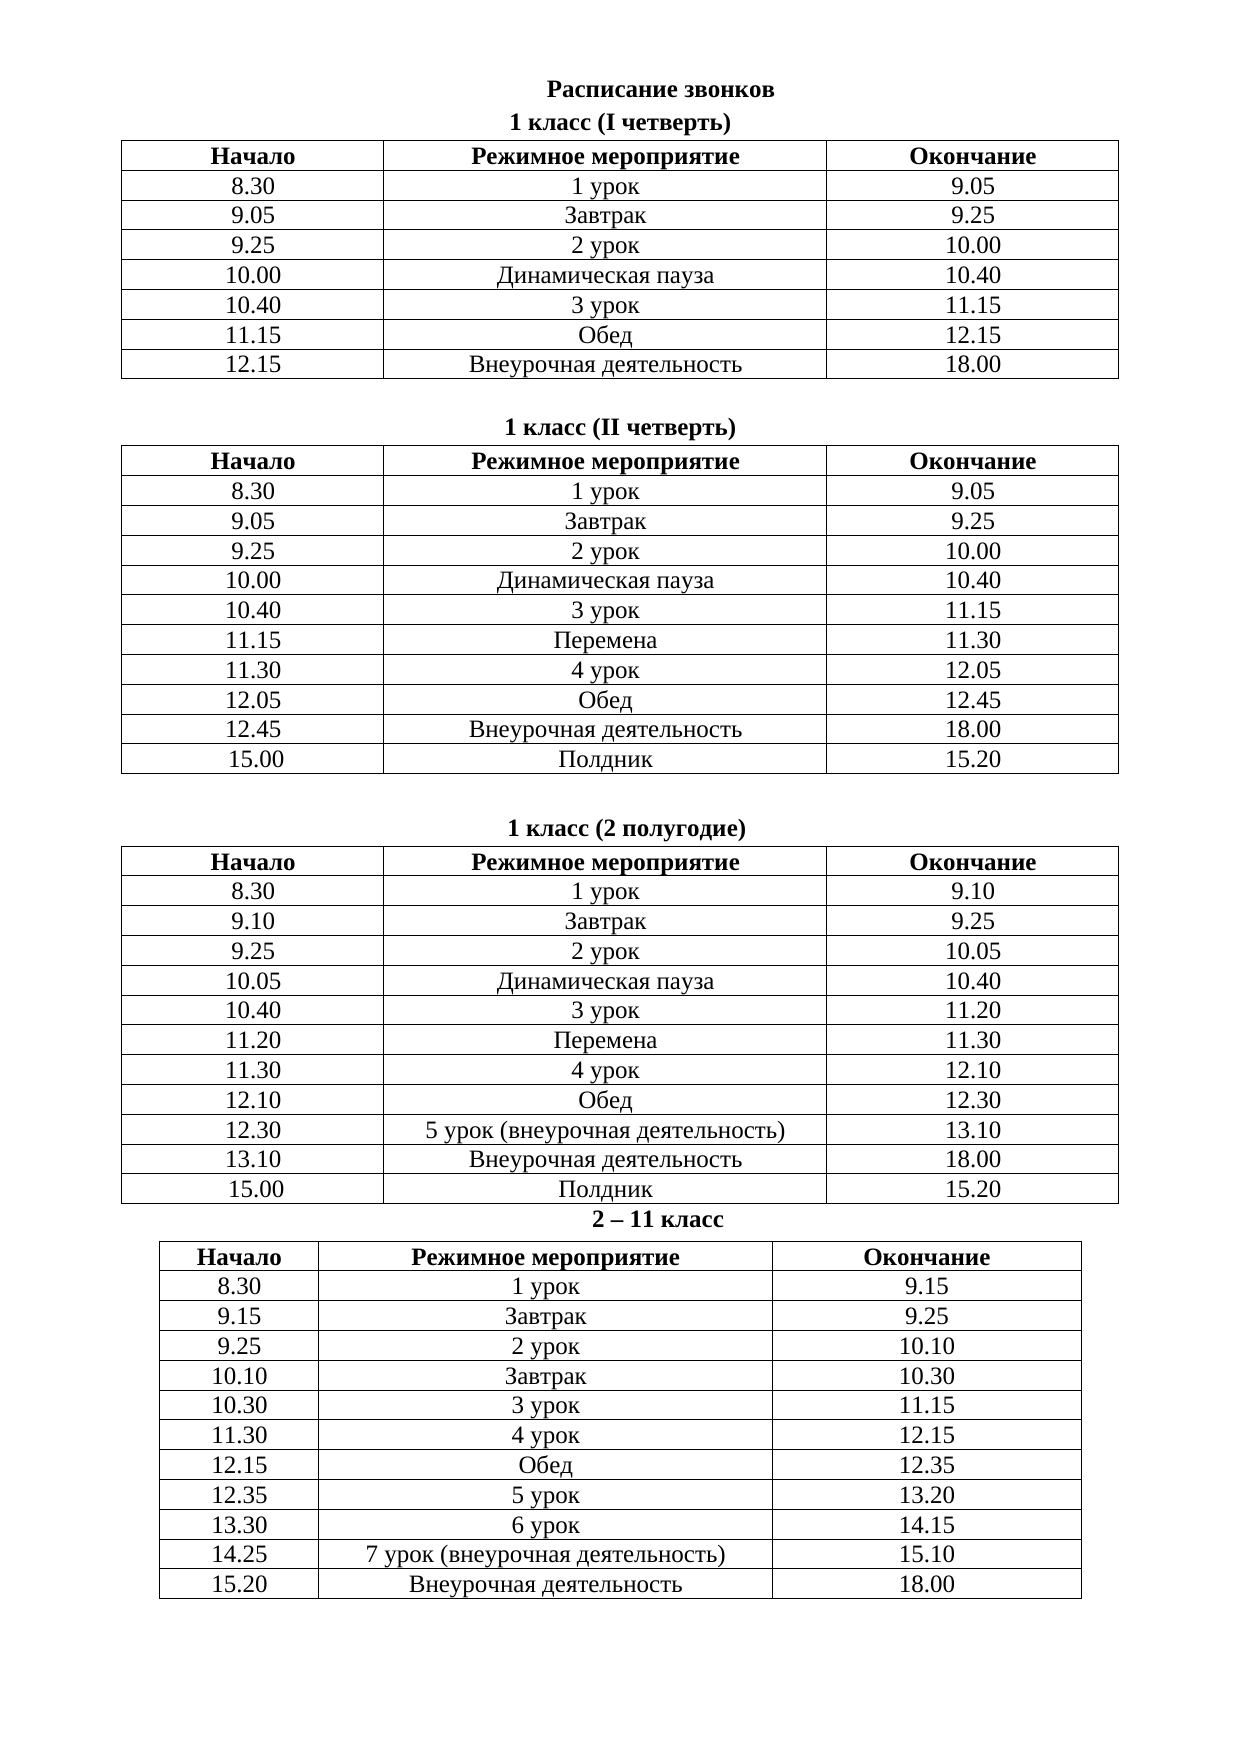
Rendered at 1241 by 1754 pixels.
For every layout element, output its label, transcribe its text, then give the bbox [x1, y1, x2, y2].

table_cell 4 урок [384, 1055, 826, 1084]
table_header Начало [160, 1242, 318, 1270]
table_cell 3 урок [319, 1391, 772, 1419]
table_cell 7 урок (внеурочная деятельность) [319, 1540, 772, 1568]
table_cell 3 урок [384, 290, 826, 319]
table_header Режимное мероприятие [384, 446, 826, 475]
table_cell Перемена [384, 1025, 826, 1054]
table_cell Полдник [384, 1174, 826, 1203]
table_cell 10.10 [160, 1361, 318, 1389]
table_cell 11.15 [827, 595, 1118, 624]
table_cell 13.10 [122, 1145, 383, 1173]
table_cell 15.20 [827, 1174, 1118, 1203]
table_cell 9.25 [122, 536, 383, 564]
text 1 класс (2 полугодие) [59, 813, 1181, 841]
table_cell 10.40 [122, 595, 383, 624]
table_cell 10.10 [773, 1331, 1081, 1360]
table_cell 12.15 [827, 320, 1118, 348]
table_cell 9.15 [160, 1301, 318, 1330]
table_cell 11.30 [827, 1025, 1118, 1054]
table_cell 3 урок [384, 595, 826, 624]
table_cell 2 урок [384, 536, 826, 564]
table_cell 11.20 [827, 996, 1118, 1024]
table_cell Внеурочная деятельность [384, 350, 826, 378]
table_cell 15.20 [160, 1569, 318, 1598]
table_header Окончание [827, 446, 1118, 475]
table_cell Завтрак [384, 906, 826, 935]
table_cell 12.45 [122, 715, 383, 743]
table_cell 9.25 [827, 201, 1118, 229]
table_cell Обед [384, 685, 826, 713]
table_header Начало [122, 446, 383, 475]
table_cell 11.20 [122, 1025, 383, 1054]
table_header Начало [122, 141, 383, 170]
table_cell 2 урок [319, 1331, 772, 1360]
table_cell 12.15 [122, 350, 383, 378]
table_cell 9.25 [122, 230, 383, 259]
table_cell 9.05 [122, 201, 383, 229]
table_cell 8.30 [122, 876, 383, 905]
table_cell Завтрак [319, 1301, 772, 1330]
table_cell 2 урок [384, 230, 826, 259]
table_cell 11.30 [122, 1055, 383, 1084]
table_header Окончание [827, 141, 1118, 170]
table_cell 12.30 [827, 1085, 1118, 1114]
table_cell Перемена [384, 625, 826, 654]
table_cell 14.25 [160, 1540, 318, 1568]
table_cell 12.45 [827, 685, 1118, 713]
table_cell Внеурочная деятельность [319, 1569, 772, 1598]
table_cell Динамическая пауза [384, 260, 826, 289]
table_cell 11.15 [827, 290, 1118, 319]
table_cell 13.10 [827, 1115, 1118, 1143]
table_cell 8.30 [122, 476, 383, 505]
table_cell Внеурочная деятельность [384, 715, 826, 743]
table_cell Внеурочная деятельность [384, 1145, 826, 1173]
table_cell 9.25 [122, 936, 383, 965]
table_cell Полдник [384, 744, 826, 773]
table_cell 8.30 [160, 1271, 318, 1300]
text 1 класс (II четверть) [59, 412, 1181, 441]
table_cell 10.40 [827, 566, 1118, 594]
list Расписание звонков [134, 74, 1181, 103]
table_cell 12.05 [827, 655, 1118, 684]
table_cell 10.40 [827, 260, 1118, 289]
table_cell 15.10 [773, 1540, 1081, 1568]
table_cell 3 урок [384, 996, 826, 1024]
table_cell 10.30 [773, 1361, 1081, 1389]
table_cell 12.15 [160, 1450, 318, 1479]
table_cell 12.10 [827, 1055, 1118, 1084]
table_cell 10.30 [160, 1391, 318, 1419]
table_cell Завтрак [384, 506, 826, 535]
table_header Окончание [827, 847, 1118, 875]
table_cell 1 урок [319, 1271, 772, 1300]
text 1 класс (I четверть) [59, 107, 1181, 136]
table_header Окончание [773, 1242, 1081, 1270]
table_cell 18.00 [827, 1145, 1118, 1173]
table_cell 15.20 [827, 744, 1118, 773]
table_cell 10.40 [122, 996, 383, 1024]
table_cell 14.15 [773, 1510, 1081, 1538]
table_cell 11.15 [122, 625, 383, 654]
table_cell 12.05 [122, 685, 383, 713]
table_cell 10.05 [122, 966, 383, 994]
table_cell 10.00 [122, 260, 383, 289]
table_cell 9.05 [827, 476, 1118, 505]
table_cell 18.00 [773, 1569, 1081, 1598]
table_cell 9.10 [122, 906, 383, 935]
table_cell 2 урок [384, 936, 826, 965]
table_cell Завтрак [384, 201, 826, 229]
table_cell 12.10 [122, 1085, 383, 1114]
table_cell 5 урок [319, 1480, 772, 1509]
table_cell Обед [384, 1085, 826, 1114]
table_cell 9.05 [122, 506, 383, 535]
table_cell 15.00 [122, 744, 383, 773]
table_header Режимное мероприятие [384, 141, 826, 170]
table_cell 13.20 [773, 1480, 1081, 1509]
table_cell 11.15 [773, 1391, 1081, 1419]
table_cell 18.00 [827, 715, 1118, 743]
list 2 – 11 класс [134, 1204, 1181, 1233]
table_cell 15.00 [122, 1174, 383, 1203]
table_cell 9.25 [827, 506, 1118, 535]
table_cell Динамическая пауза [384, 966, 826, 994]
table_cell 6 урок [319, 1510, 772, 1538]
table_cell 10.00 [827, 230, 1118, 259]
table_cell 11.30 [827, 625, 1118, 654]
table_cell 5 урок (внеурочная деятельность) [384, 1115, 826, 1143]
table_cell 12.30 [122, 1115, 383, 1143]
table_cell 9.25 [160, 1331, 318, 1360]
table_cell 10.40 [827, 966, 1118, 994]
table_cell 13.30 [160, 1510, 318, 1538]
table_cell 9.25 [773, 1301, 1081, 1330]
table_cell 4 урок [384, 655, 826, 684]
table_cell Динамическая пауза [384, 566, 826, 594]
table_cell 1 урок [384, 476, 826, 505]
table_cell Обед [384, 320, 826, 348]
table_cell 10.00 [122, 566, 383, 594]
table_cell 9.25 [827, 906, 1118, 935]
table_cell 4 урок [319, 1420, 772, 1449]
table_cell 9.05 [827, 171, 1118, 199]
table_cell 12.35 [773, 1450, 1081, 1479]
table_cell 18.00 [827, 350, 1118, 378]
table_cell 10.40 [122, 290, 383, 319]
table_cell 1 урок [384, 876, 826, 905]
table_cell 11.30 [122, 655, 383, 684]
table_cell 12.35 [160, 1480, 318, 1509]
table_cell Завтрак [319, 1361, 772, 1389]
table_cell 9.15 [773, 1271, 1081, 1300]
table_cell 1 урок [384, 171, 826, 199]
table_header Режимное мероприятие [319, 1242, 772, 1270]
table_header Начало [122, 847, 383, 875]
table_cell 9.10 [827, 876, 1118, 905]
table_cell Обед [319, 1450, 772, 1479]
table_cell 8.30 [122, 171, 383, 199]
table_cell 10.05 [827, 936, 1118, 965]
table_cell 11.15 [122, 320, 383, 348]
table_cell 11.30 [160, 1420, 318, 1449]
table_cell 12.15 [773, 1420, 1081, 1449]
table_header Режимное мероприятие [384, 847, 826, 875]
table_cell 10.00 [827, 536, 1118, 564]
